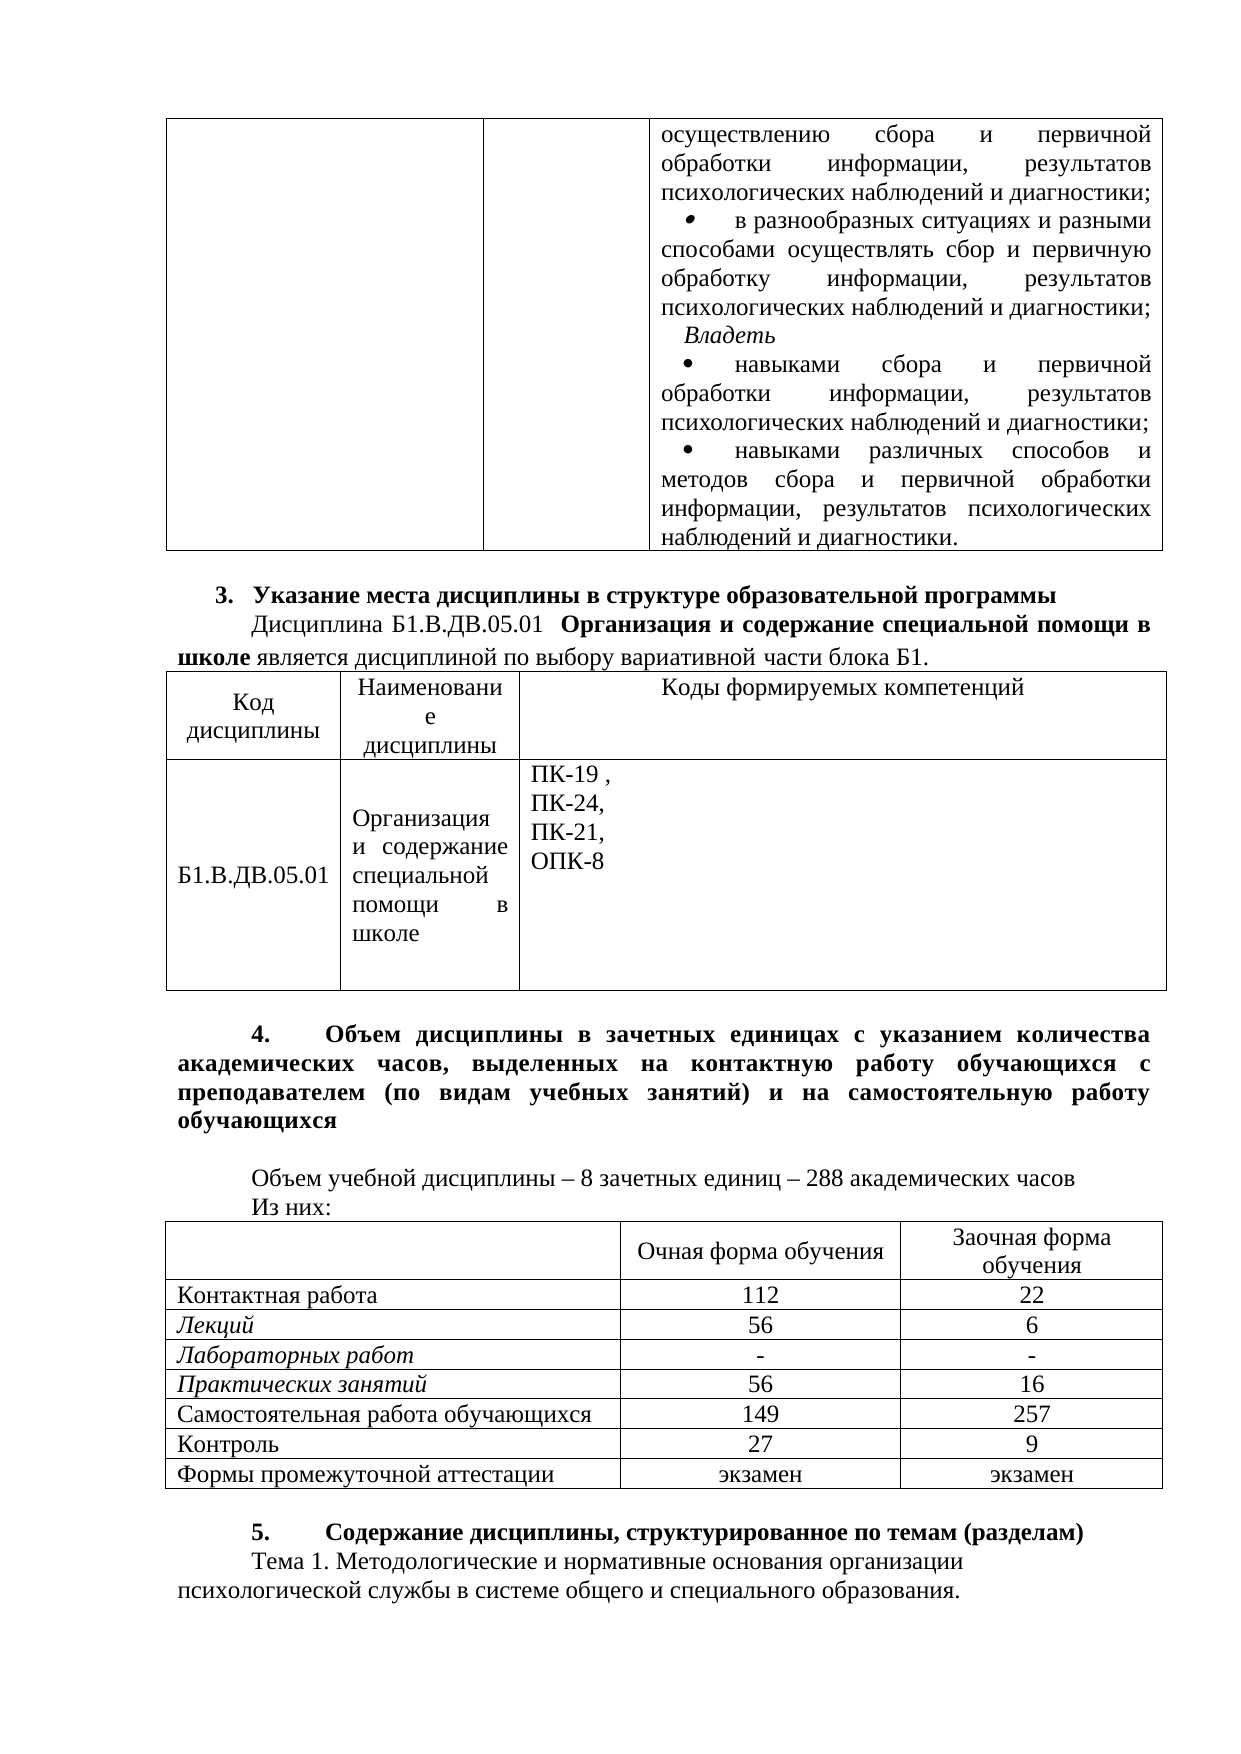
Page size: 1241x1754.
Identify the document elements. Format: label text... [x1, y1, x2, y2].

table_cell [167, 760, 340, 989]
list Содержание дисциплины, структурированное по темам (разделам) [177, 1517, 1152, 1546]
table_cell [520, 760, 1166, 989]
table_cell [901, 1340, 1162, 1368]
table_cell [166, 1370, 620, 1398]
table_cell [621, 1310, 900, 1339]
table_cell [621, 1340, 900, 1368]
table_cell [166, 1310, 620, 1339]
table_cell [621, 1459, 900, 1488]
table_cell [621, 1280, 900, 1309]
text Из них: [177, 1192, 1152, 1221]
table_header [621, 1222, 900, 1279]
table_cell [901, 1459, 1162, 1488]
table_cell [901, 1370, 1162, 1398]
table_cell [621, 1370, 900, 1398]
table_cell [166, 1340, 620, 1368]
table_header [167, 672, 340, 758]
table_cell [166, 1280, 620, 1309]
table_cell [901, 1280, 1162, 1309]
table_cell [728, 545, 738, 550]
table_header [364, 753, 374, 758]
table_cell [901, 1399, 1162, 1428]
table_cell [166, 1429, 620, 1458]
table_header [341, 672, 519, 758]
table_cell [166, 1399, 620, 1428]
text Дисциплина Б1.В.ДВ.05.01 Организация и содержание специальной помощи в школе является дисциплиной по выбору вариативной части блока Б1. [177, 609, 1152, 671]
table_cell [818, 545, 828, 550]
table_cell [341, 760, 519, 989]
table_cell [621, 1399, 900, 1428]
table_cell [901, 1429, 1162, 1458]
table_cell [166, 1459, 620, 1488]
text Тема 1. Методологические и нормативные основания организации психологической службы в системе общего и специального образования. [177, 1546, 1152, 1604]
text Объем учебной дисциплины – 8 зачетных единиц – 288 академических часов [177, 1163, 1152, 1192]
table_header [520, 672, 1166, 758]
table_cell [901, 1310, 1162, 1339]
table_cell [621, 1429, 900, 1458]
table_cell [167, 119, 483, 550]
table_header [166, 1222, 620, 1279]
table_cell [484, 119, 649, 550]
list Объем дисциплины в зачетных единицах с указанием количества академических часов, выделенных на контактную работу обучающихся с преподавателем (по видам учебных занятий) и на самостоятельную работу обучающихся [177, 1019, 1152, 1134]
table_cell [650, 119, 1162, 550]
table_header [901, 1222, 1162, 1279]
list Указание места дисциплины в структуре образовательной программы [215, 580, 1152, 609]
